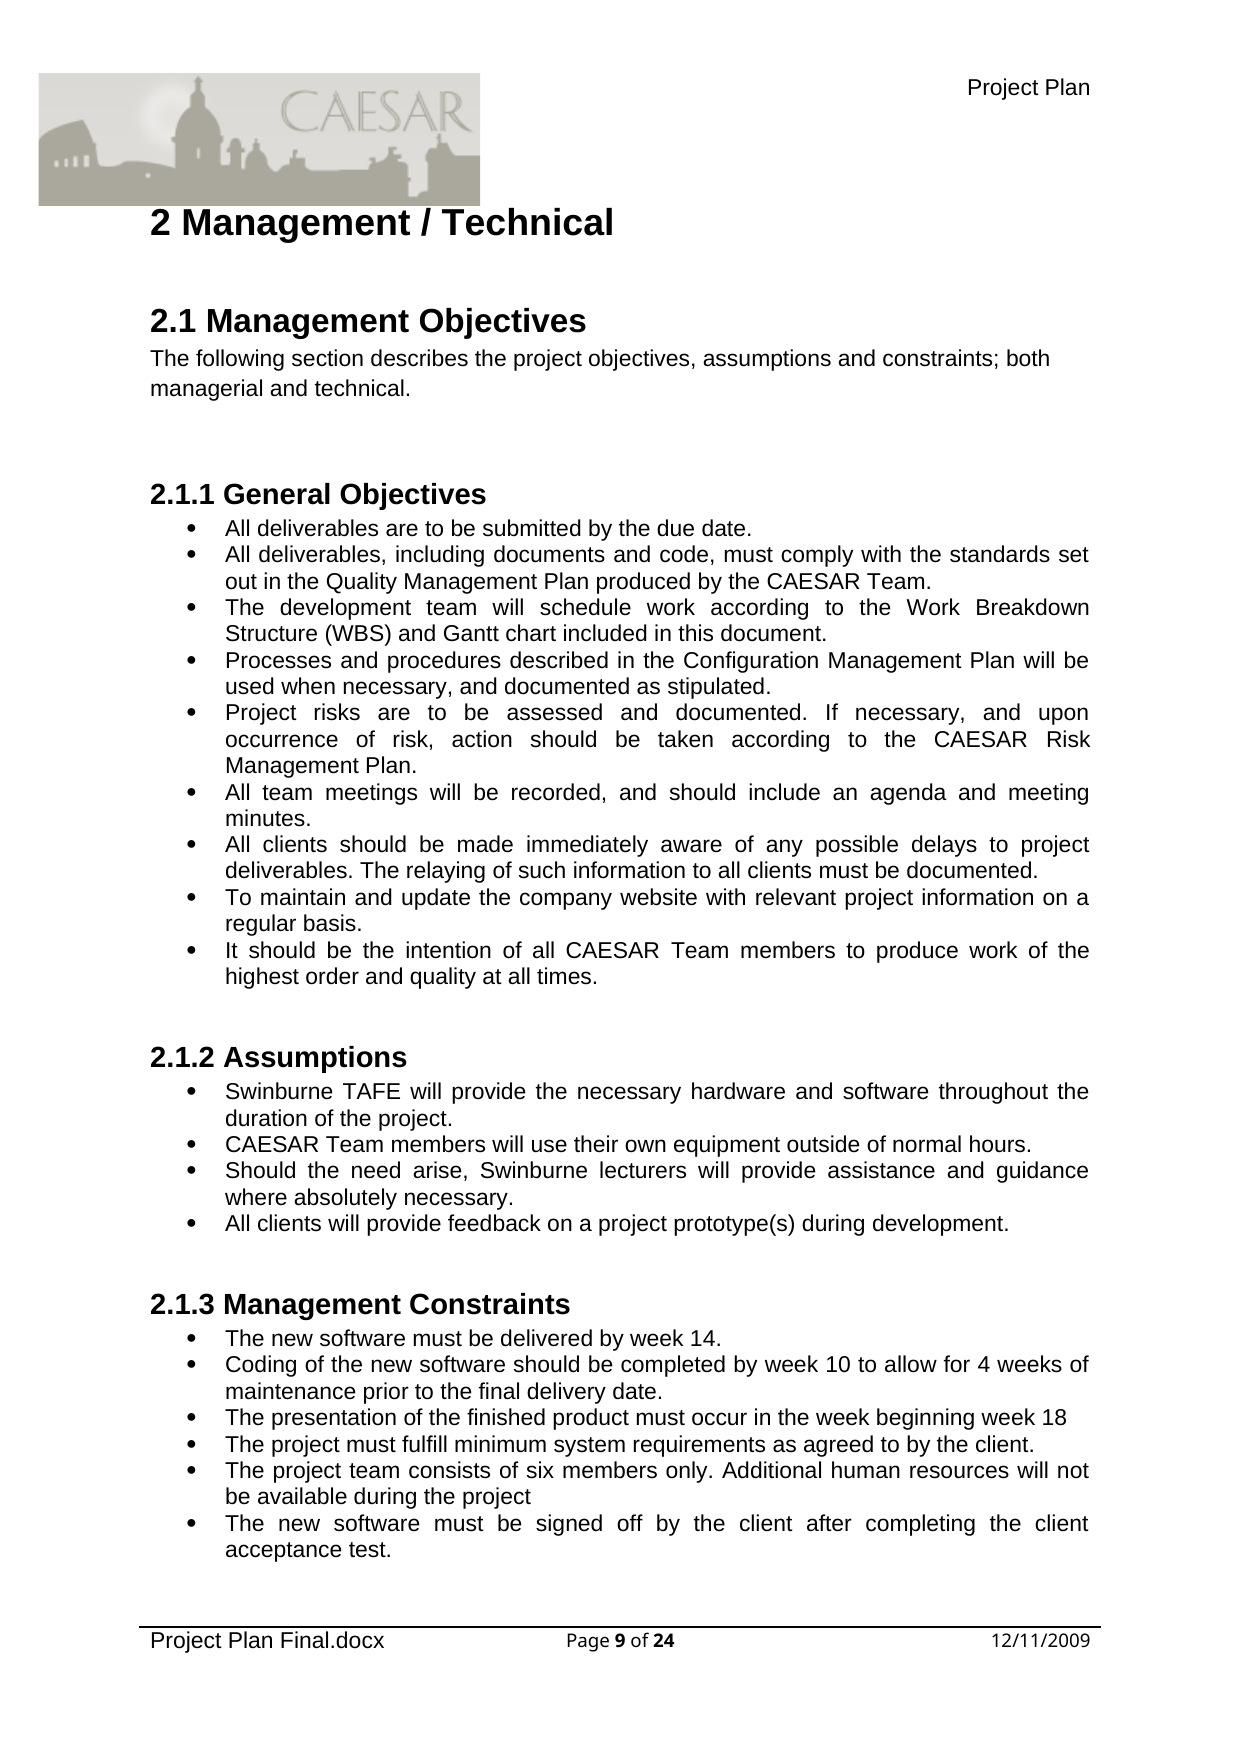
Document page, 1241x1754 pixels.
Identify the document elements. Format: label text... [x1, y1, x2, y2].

subtitle 2.1.3 Management Constraints [150, 1287, 1090, 1321]
list The project team consists of six members only. Additional human resources will not be available during the project [187, 1457, 1090, 1509]
subtitle 2.1.1 General Objectives [150, 477, 1090, 511]
list Project risks are to be assessed and documented. If necessary, and upon occurrence of risk, action should be taken according to the CAESAR Risk Management Plan. [187, 699, 1090, 778]
list All team meetings will be recorded, and should include an agenda and meeting minutes. [187, 778, 1090, 831]
subtitle 2 Management / Technical [150, 200, 1090, 243]
list All deliverables, including documents and code, must comply with the standards set out in the Quality Management Plan produced by the CAESAR Team. [187, 541, 1090, 594]
list The new software must be delivered by week 14. [187, 1325, 1090, 1351]
list It should be the intention of all CAESAR Team members to produce work of the highest order and quality at all times. [187, 937, 1090, 989]
list Coding of the new software should be completed by week 10 to allow for 4 weeks of maintenance prior to the final delivery date. [187, 1351, 1090, 1404]
list CAESAR Team members will use their own equipment outside of normal hours. [187, 1131, 1090, 1157]
list All deliverables are to be submitted by the due date. [187, 515, 1090, 541]
list The development team will schedule work according to the Work Breakdown Structure (WBS) and Gantt chart included in this document. [187, 594, 1090, 647]
list All clients should be made immediately aware of any possible delays to project deliverables. The relaying of such information to all clients must be documented. [187, 831, 1090, 884]
list The project must fulfill minimum system requirements as agreed to by the client. [187, 1431, 1090, 1457]
list The new software must be signed off by the client after completing the client acceptance test. [187, 1509, 1090, 1562]
list All clients will provide feedback on a project prototype(s) during development. [187, 1210, 1090, 1236]
subtitle 2.1.2 Assumptions [150, 1040, 1090, 1074]
list Swinburne TAFE will provide the necessary hardware and software throughout the duration of the project. [187, 1078, 1090, 1131]
list The presentation of the finished product must occur in the week beginning week 18 [187, 1404, 1090, 1431]
list To maintain and update the company website with relevant project information on a regular basis. [187, 884, 1090, 937]
list Processes and procedures described in the Configuration Management Plan will be used when necessary, and documented as stipulated. [187, 647, 1090, 699]
text The following section describes the project objectives, assumptions and constraints; both managerial and technical. [150, 345, 1090, 401]
list Should the need arise, Swinburne lecturers will provide assistance and guidance where absolutely necessary. [187, 1157, 1090, 1210]
subtitle 2.1 Management Objectives [150, 301, 1090, 339]
